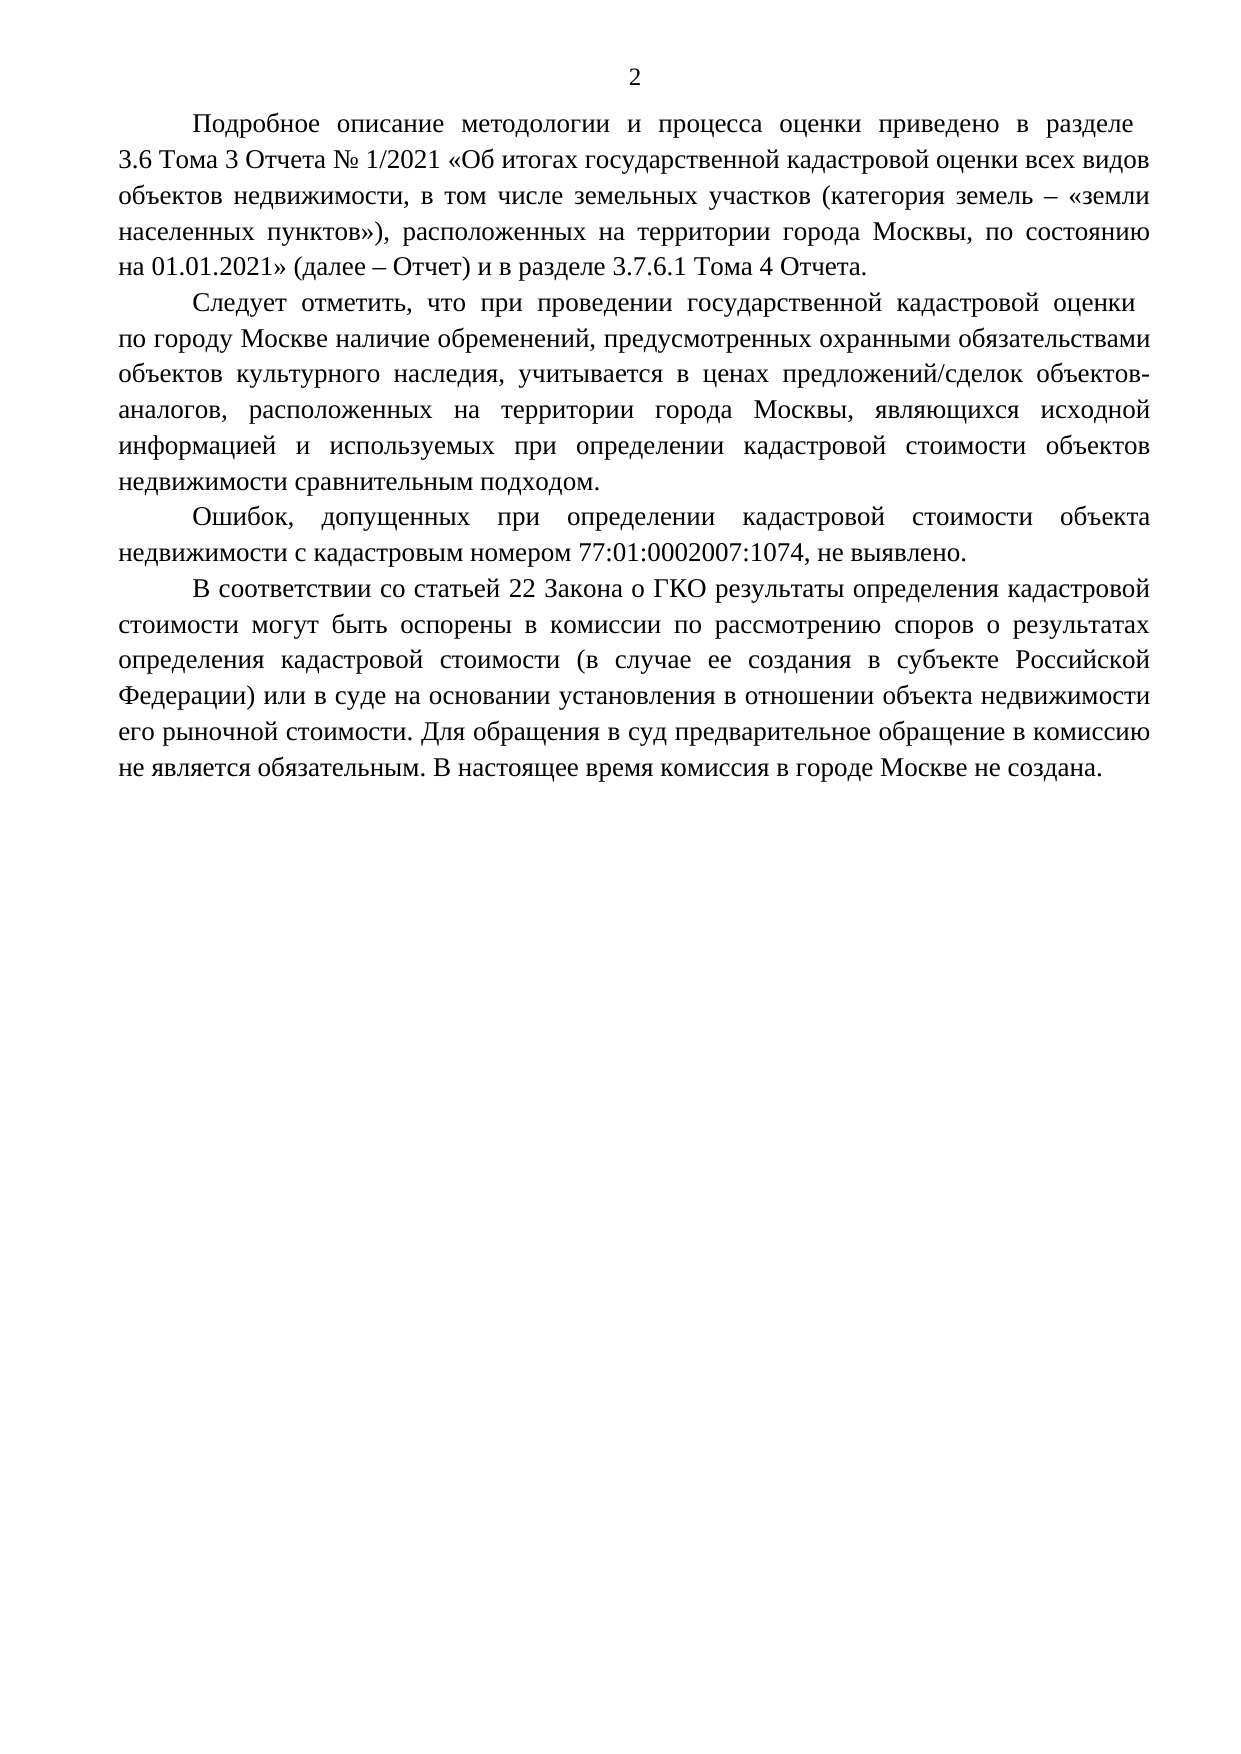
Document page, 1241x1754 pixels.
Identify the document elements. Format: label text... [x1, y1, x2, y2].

text Подробное описание методологии и процесса оценки приведено в разделе 3.6 Тома 3 Отчета № 1/2021 «Об итогах государственной кадастровой оценки всех видов объектов недвижимости, в том числе земельных участков (категория земель – «земли населенных пунктов»), расположенных на территории города Москвы, по состоянию на 01.01.2021» (далее – Отчет) и в разделе 3.7.6.1 Тома 4 Отчета. [118, 107, 1152, 282]
text Следует отметить, что при проведении государственной кадастровой оценки по городу Москве наличие обременений, предусмотренных охранными обязательствами объектов культурного наследия, учитывается в ценах предложений/сделок объектов-аналогов, расположенных на территории города Москвы, являющихся исходной информацией и используемых при определении кадастровой стоимости объектов недвижимости сравнительным подходом. [118, 286, 1152, 496]
text Ошибок, допущенных при определении кадастровой стоимости объекта недвижимости с кадастровым номером 77:01:0002007:1074, не выявлено. [118, 501, 1152, 567]
text В соответствии со статьей 22 Закона о ГКО результаты определения кадастровой стоимости могут быть оспорены в комиссии по рассмотрению споров о результатах определения кадастровой стоимости (в случае ее создания в субъекте Российской Федерации) или в суде на основании установления в отношении объекта недвижимости его рыночной стоимости. Для обращения в суд предварительное обращение в комиссию не является обязательным. В настоящее время комиссия в городе Москве не создана. [118, 572, 1152, 782]
